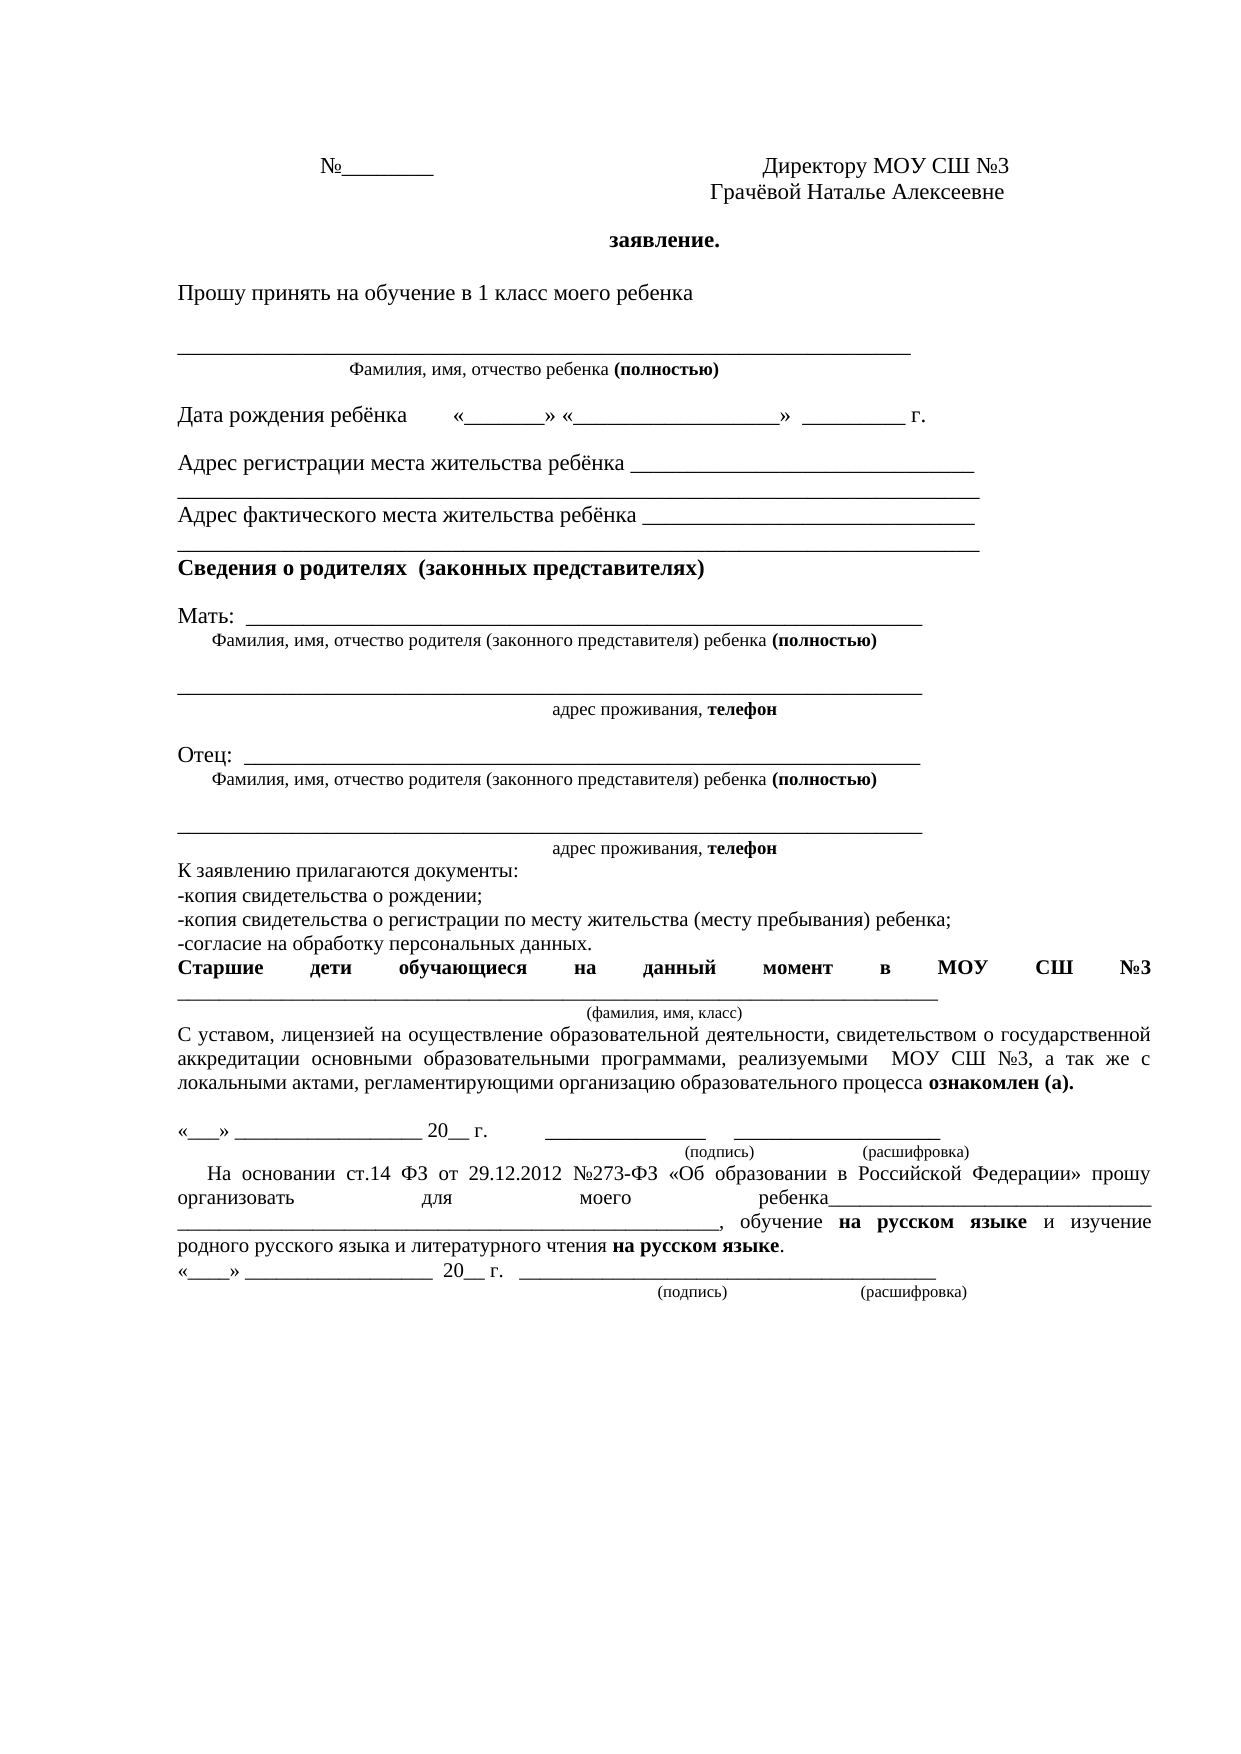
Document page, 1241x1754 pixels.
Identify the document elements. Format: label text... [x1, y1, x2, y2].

text Прошу принять на обучение в 1 класс моего ребенка [177, 279, 1152, 305]
text ________________________________________________________________ [177, 331, 1152, 358]
text Сведения о родителях (законных представителях) [177, 554, 1152, 581]
text Отец: ___________________________________________________________ [177, 741, 1152, 767]
text адрес проживания, телефон [177, 698, 1152, 719]
text -согласие на обработку персональных данных. [177, 931, 1152, 955]
text (подпись) (расшифровка) [177, 1282, 1152, 1301]
text Адрес фактического места жительства ребёнка _____________________________ [177, 501, 1152, 528]
text _________________________________________________________________ [177, 811, 1152, 837]
text «___» __________________ 20__ г. ______________ __________________ [177, 1116, 1152, 1142]
text Грачёвой Наталье Алексеевне [177, 178, 1152, 204]
text _________________________________________________________________ [177, 672, 1152, 698]
text Фамилия, имя, отчество родителя (законного представителя) ребенка (полностью) [177, 628, 1152, 650]
text №________ Директору МОУ СШ №3 [177, 152, 1152, 178]
text -копия свидетельства о рождении; [177, 882, 1152, 907]
text ______________________________________________________________________ [177, 475, 1152, 501]
text адрес проживания, телефон [177, 837, 1152, 858]
text Фамилия, имя, отчество ребенка (полностью) [177, 358, 1152, 379]
text ______________________________________________________________________ [177, 528, 1152, 554]
text Мать: ___________________________________________________________ [177, 602, 1152, 628]
text «____» __________________ 20__ г. ________________________________________ [177, 1257, 1152, 1282]
text К заявлению прилагаются документы: [177, 858, 1152, 882]
text С уставом, лицензией на осуществление образовательной деятельности, свидетельством о государственной аккредитации основными образовательными программами, реализуемыми МОУ СШ №3, а так же с локальными актами, регламентирующими организацию образовательного процесса ознакомлен (а). [177, 1022, 1152, 1094]
text (фамилия, имя, класс) [177, 1003, 1152, 1022]
text Фамилия, имя, отчество родителя (законного представителя) ребенка (полностью) [177, 767, 1152, 789]
text (подпись) (расшифровка) [177, 1142, 1152, 1161]
text На основании ст.14 ФЗ от 29.12.2012 №273-ФЗ «Об образовании в Российской Федерации» прошу организовать для моего ребенка_______________________________ ____________________________________________________, обучение на русском языке и изучение родного русского языка и литературного чтения на русском языке. [177, 1161, 1152, 1257]
text Дата рождения ребёнка «_______» «__________________» _________ г. [177, 401, 1152, 427]
text -копия свидетельства о регистрации по месту жительства (месту пребывания) ребенка; [177, 907, 1152, 931]
text Старшие дети обучающиеся на данный момент в МОУ СШ №3 _________________________________________________________________________ [177, 955, 1152, 1003]
text Адрес регистрации места жительства ребёнка ______________________________ [177, 449, 1152, 475]
text заявление. [177, 226, 1152, 252]
